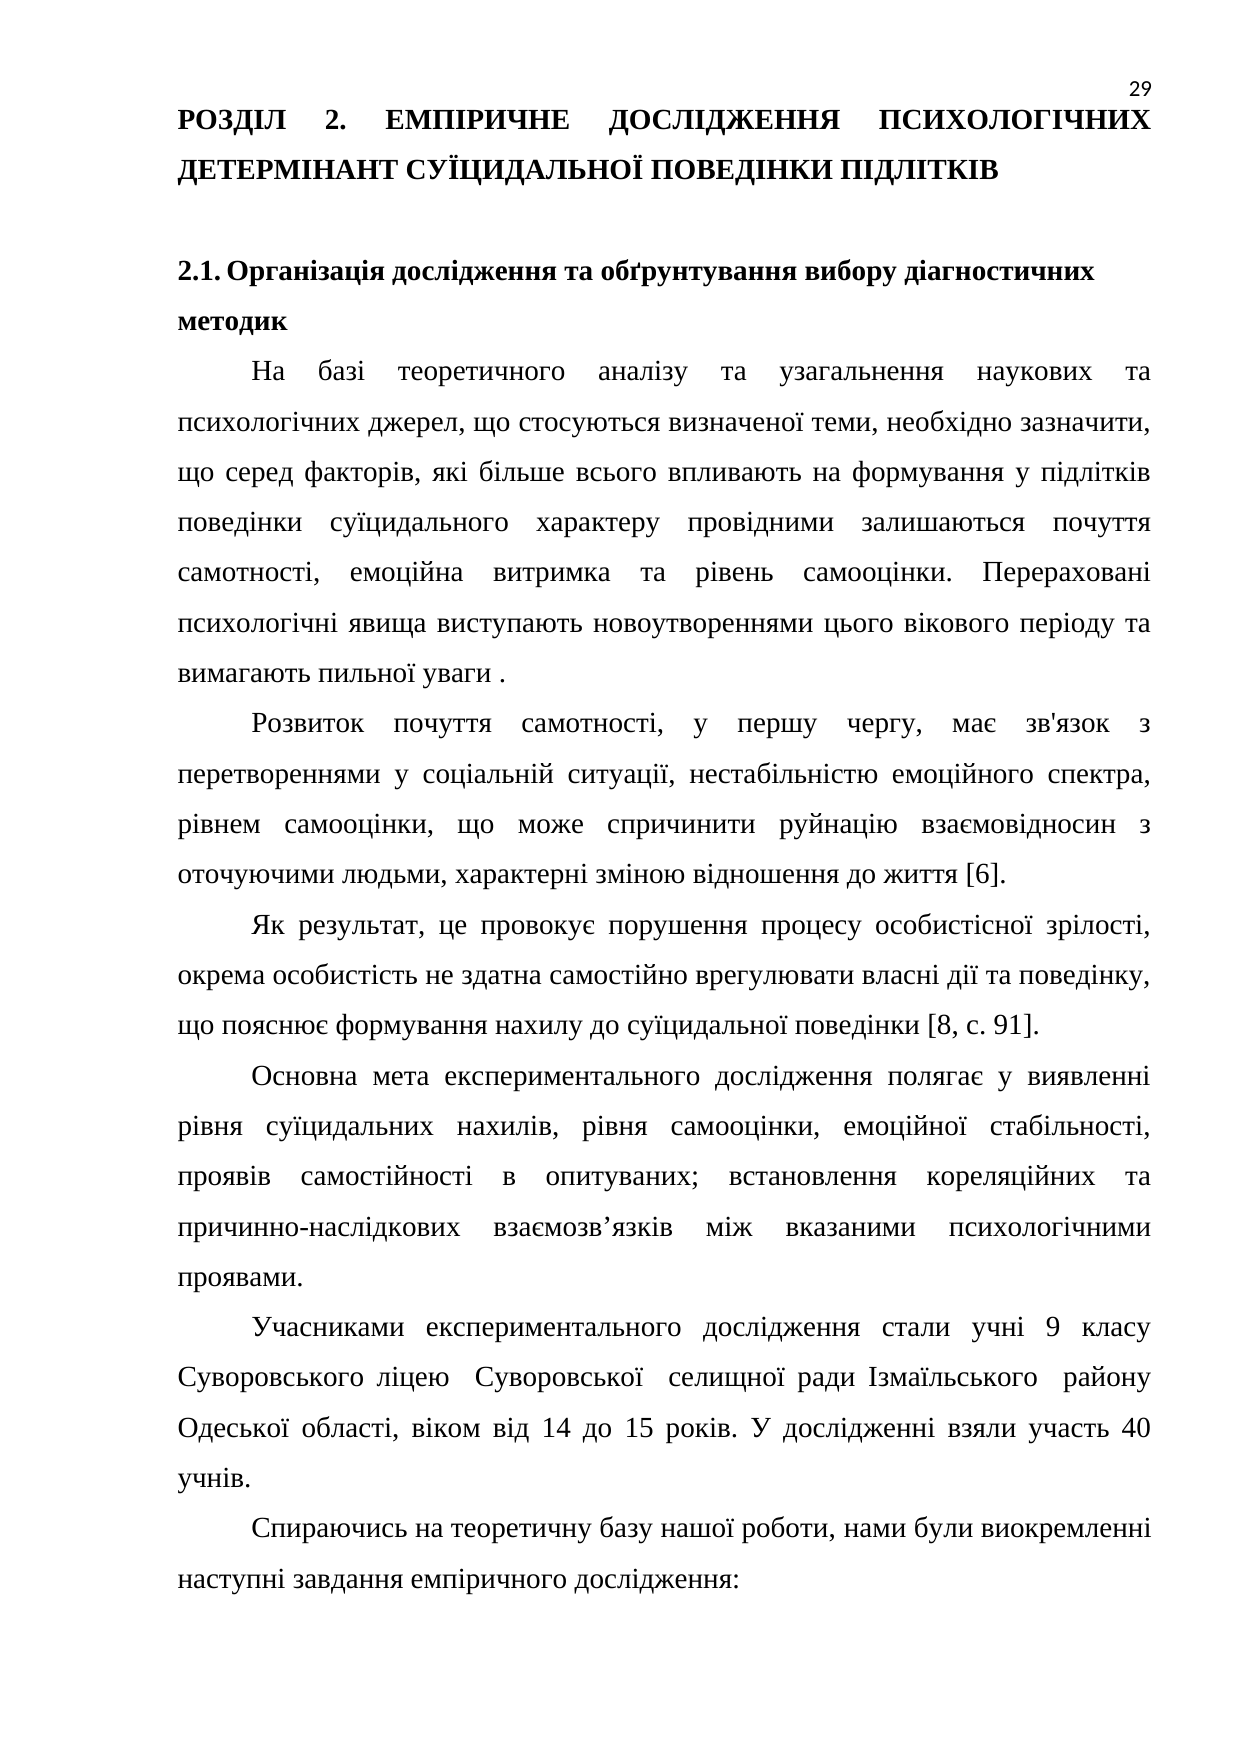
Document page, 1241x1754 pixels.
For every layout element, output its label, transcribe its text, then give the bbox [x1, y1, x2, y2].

text Основна мета експериментального дослідження полягає у виявленні рівня суїцидальних нахилів, рівня самооцінки, емоційної стабільності, проявів самостійності в опитуваних; встановлення кореляційних та причинно-наслідкових взаємозв’язків між вказаними психологічними проявами. [177, 1058, 1152, 1292]
text На базі теоретичного аналізу та узагальнення наукових та психологічних джерел, що стосуються визначеної теми, необхідно зазначити, що серед факторів, які більше всього впливають на формування у підлітків поведінки суїцидального характеру провідними залишаються почуття самотності, емоційна витримка та рівень самооцінки. Перераховані психологічні явища виступають новоутвореннями цього вікового періоду та вимагають пильної уваги . [177, 353, 1152, 689]
text 2.1. Організація дослідження та обґрунтування вибору діагностичних методик [177, 253, 1152, 337]
text Учасниками експериментального дослідження стали учні 9 класу Суворовського ліцею Суворовської селищної ради Ізмаїльського району Одеської області, віком від 14 до 15 років. У дослідженні взяли участь 40 учнів. [177, 1309, 1152, 1494]
text Спираючись на теоретичну базу нашої роботи, нами були виокремленні наступні завдання емпіричного дослідження: [177, 1511, 1152, 1594]
text Як результат, це провокує порушення процесу особистісної зрілості, окрема особистість не здатна самостійно врегулювати власні дії та поведінку, що пояснює формування нахилу до суїцидальної поведінки [8, с. 91]. [177, 907, 1152, 1041]
text РОЗДІЛ 2. ЕМПІРИЧНЕ ДОСЛІДЖЕННЯ ПСИХОЛОГІЧНИХ ДЕТЕРМІНАНТ СУЇЦИДАЛЬНОЇ ПОВЕДІНКИ ПІДЛІТКІВ [177, 102, 1152, 186]
text Розвиток почуття самотності, у першу чергу, має зв'язок з перетвореннями у соціальній ситуації, нестабільністю емоційного спектра, рівнем самооцінки, що може спричинити руйнацію взаємовідносин з оточуючими людьми, характерні зміною відношення до життя [6]. [177, 706, 1152, 890]
